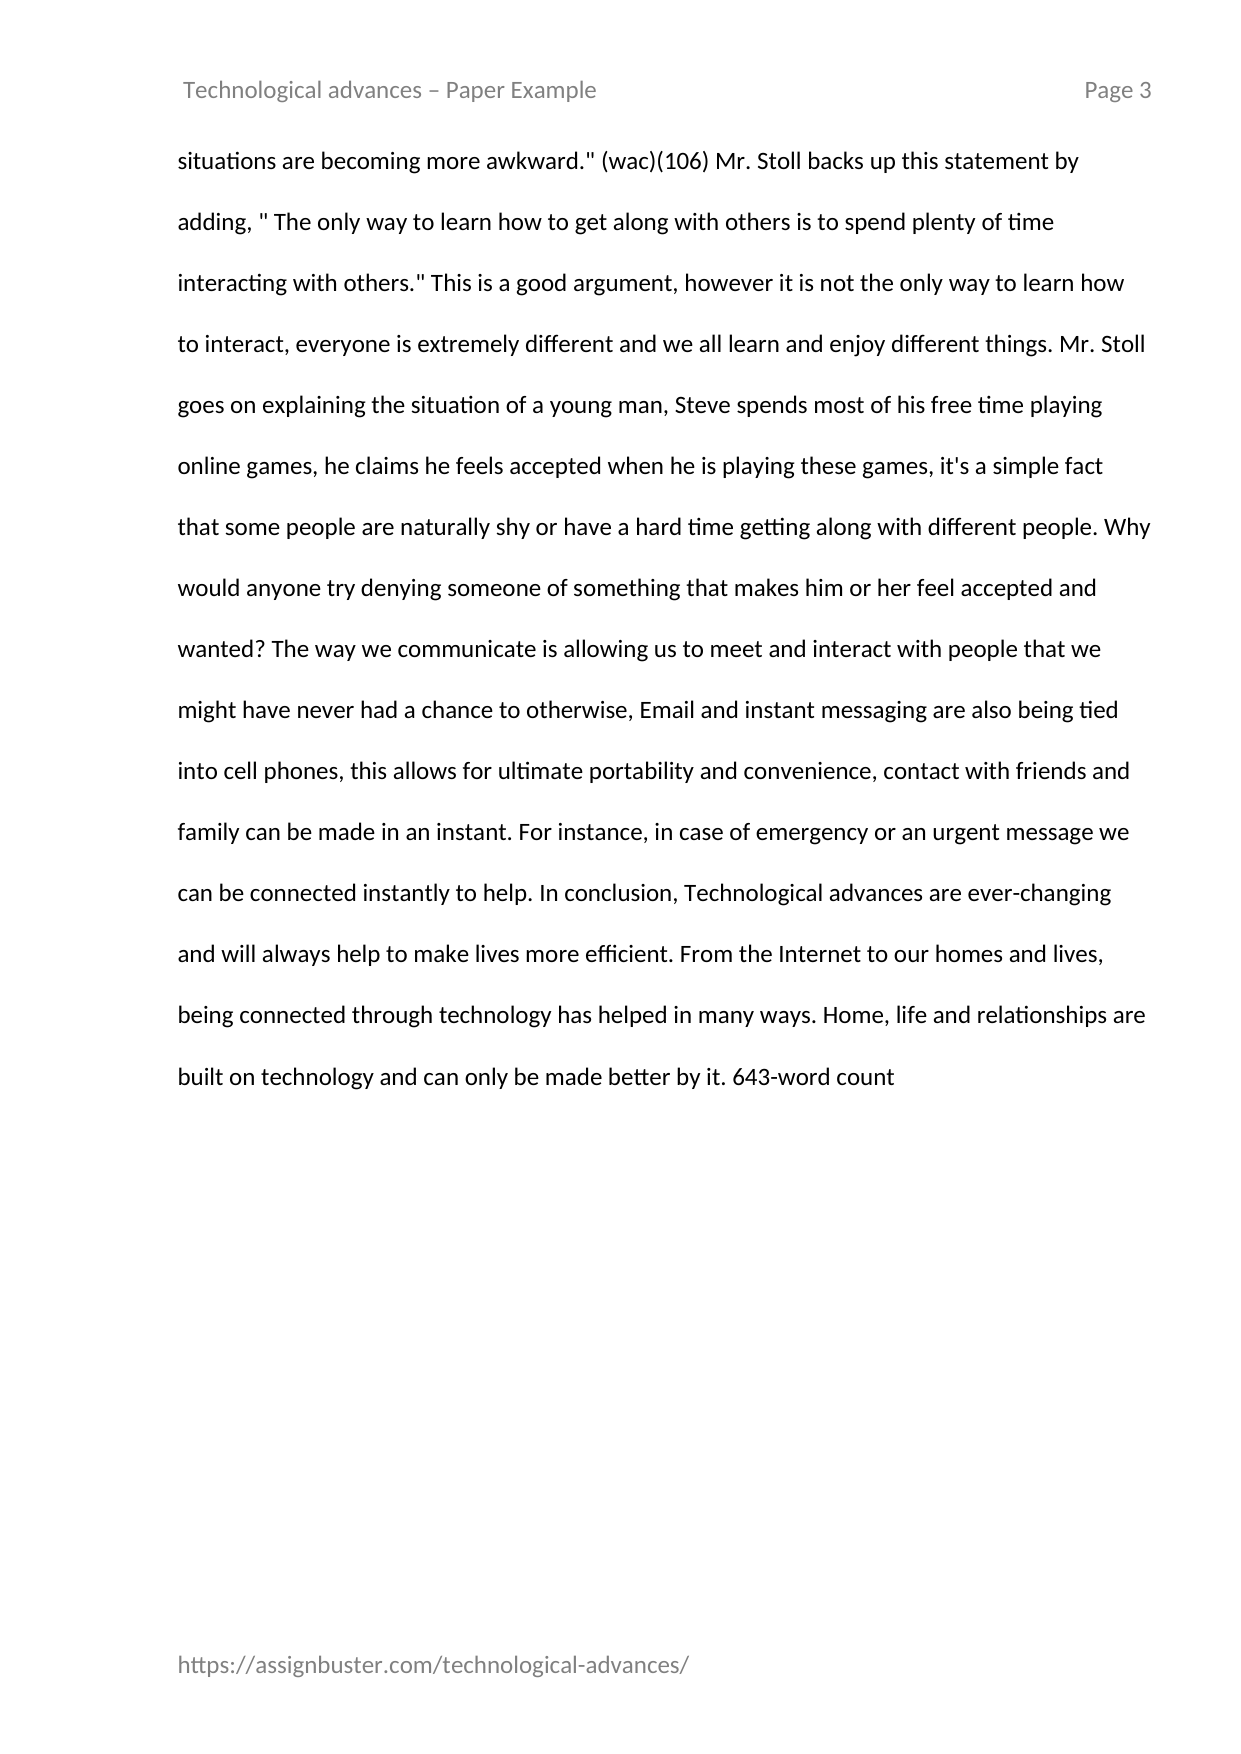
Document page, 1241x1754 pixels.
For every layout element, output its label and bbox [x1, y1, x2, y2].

text [177, 145, 1152, 1091]
